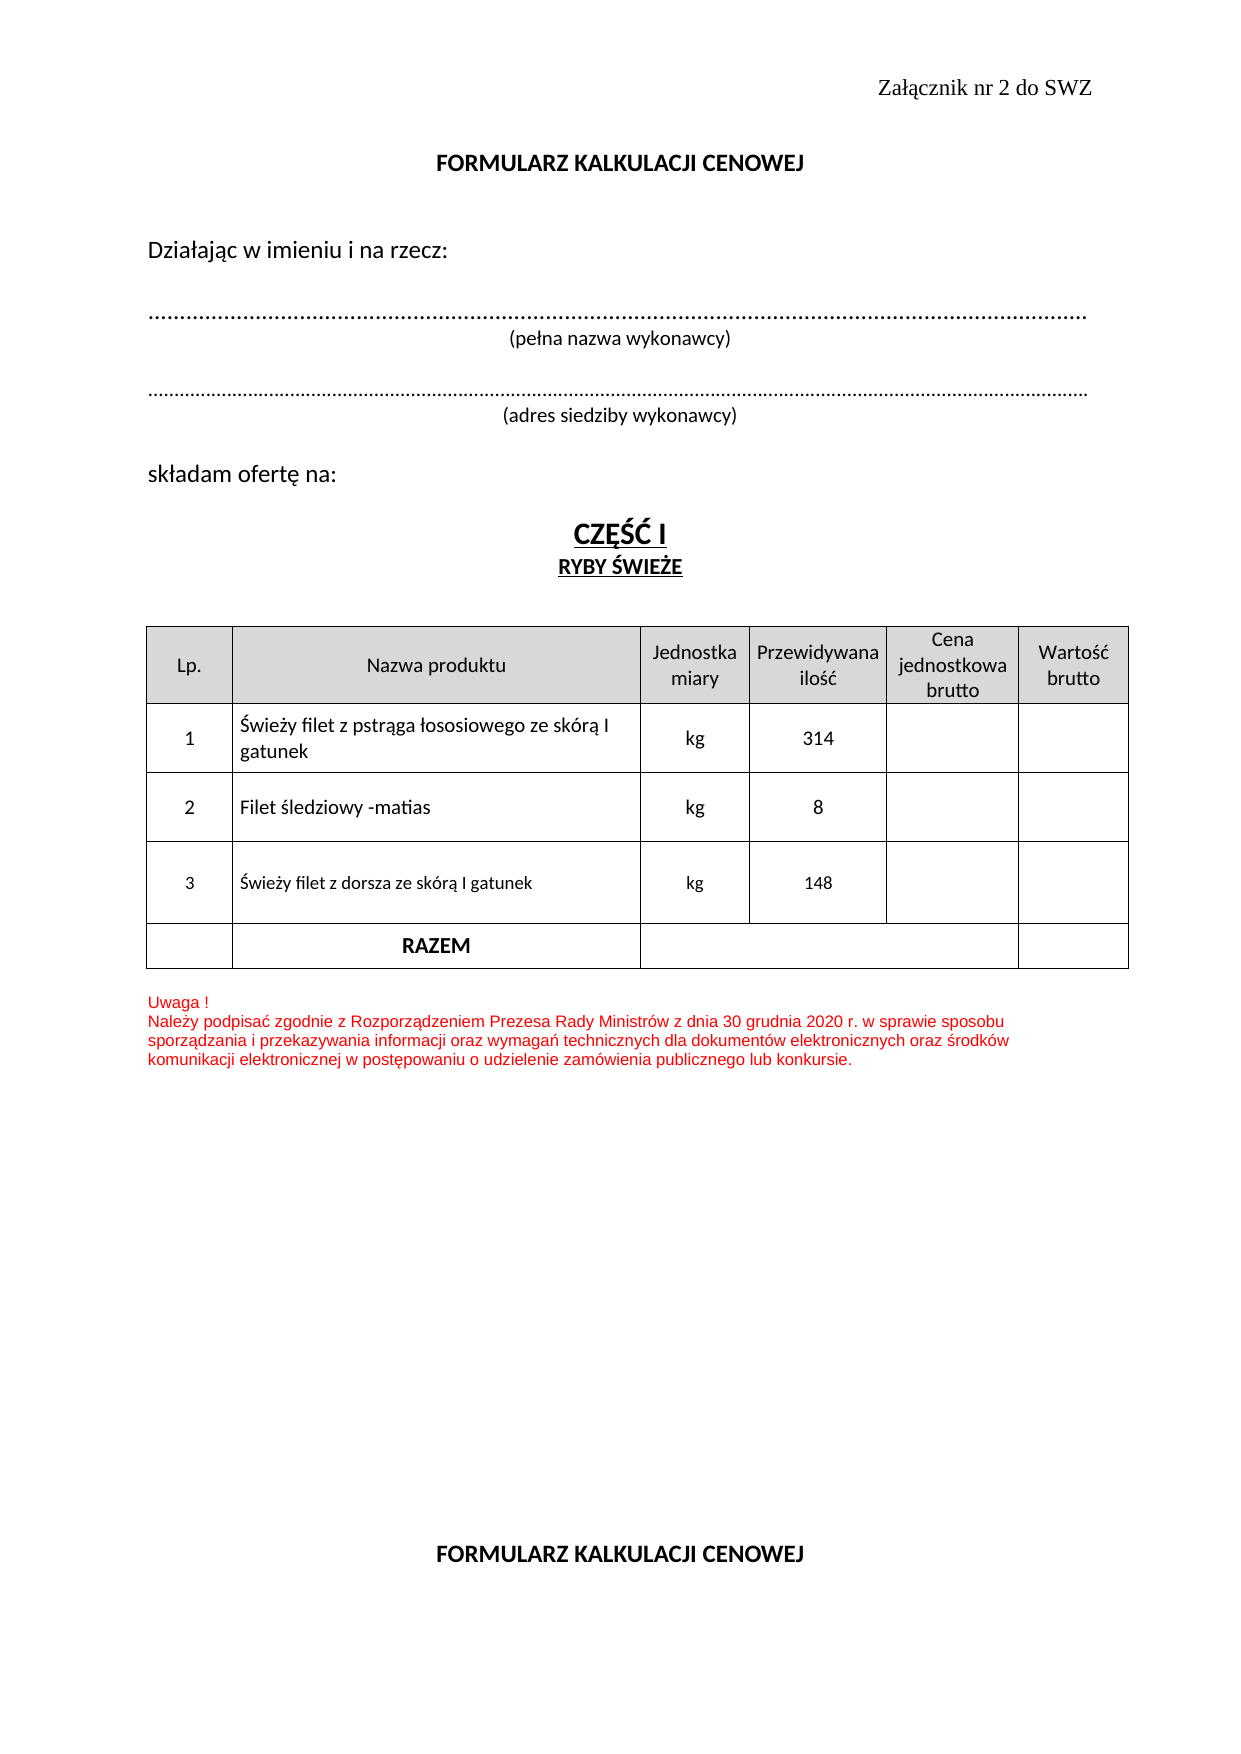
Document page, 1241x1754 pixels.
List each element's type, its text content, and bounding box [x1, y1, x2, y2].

text CZĘŚĆ I [148, 514, 1093, 552]
table_header Cena jednostkowa brutto [887, 627, 1018, 703]
text ..................................................................................................................................................... [148, 295, 1093, 326]
text (adres siedziby wykonawcy) [148, 402, 1093, 427]
table_header Wartość brutto [1019, 627, 1128, 703]
table_cell Świeży filet z dorsza ze skórą I gatunek [233, 842, 640, 922]
table_cell [1019, 773, 1128, 841]
table_cell kg [641, 704, 749, 772]
table_cell [641, 924, 1018, 968]
text składam ofertę na: [148, 458, 1093, 488]
table_header Przewidywana ilość [750, 627, 886, 703]
text Działając w imieniu i na rzecz: [148, 234, 1093, 264]
table_cell [1019, 842, 1128, 922]
table_cell Filet śledziowy -matias [233, 773, 640, 841]
table_cell kg [641, 842, 749, 922]
table_cell RAZEM [233, 924, 640, 968]
table_cell kg [641, 773, 749, 841]
text ................................................................................................................................................................................... [148, 376, 1093, 402]
text FORMULARZ KALKULACJI CENOWEJ [148, 1538, 1093, 1569]
table_cell [887, 842, 1018, 922]
table_cell 3 [147, 842, 232, 922]
table_cell 8 [750, 773, 886, 841]
table_cell [1019, 704, 1128, 772]
table_cell 314 [750, 704, 886, 772]
table_header Jednostka miary [641, 627, 749, 703]
table_cell [147, 924, 232, 968]
text (pełna nazwa wykonawcy) [148, 326, 1093, 351]
table_cell [887, 773, 1018, 841]
table_cell Świeży filet z pstrąga łososiowego ze skórą I gatunek [233, 704, 640, 772]
table_cell [887, 704, 1018, 772]
table_cell 148 [750, 842, 886, 922]
text Uwaga ! Należy podpisać zgodnie z Rozporządzeniem Prezesa Rady Ministrów z dnia 30 grudnia 2020 r. w sprawie sposobu sporządzania i przekazywania informacji oraz wymagań technicznych dla dokumentów elektronicznych oraz środków komunikacji elektronicznej w postępowaniu o udzielenie zamówienia publicznego lub konkursie. [148, 993, 1093, 1069]
text FORMULARZ KALKULACJI CENOWEJ [148, 148, 1093, 178]
text RYBY ŚWIEŻE [148, 552, 1093, 580]
table_header Lp. [147, 627, 232, 703]
table_cell [1019, 924, 1128, 968]
table_header Nazwa produktu [233, 627, 640, 703]
table_cell 2 [147, 773, 232, 841]
table_cell 1 [147, 704, 232, 772]
